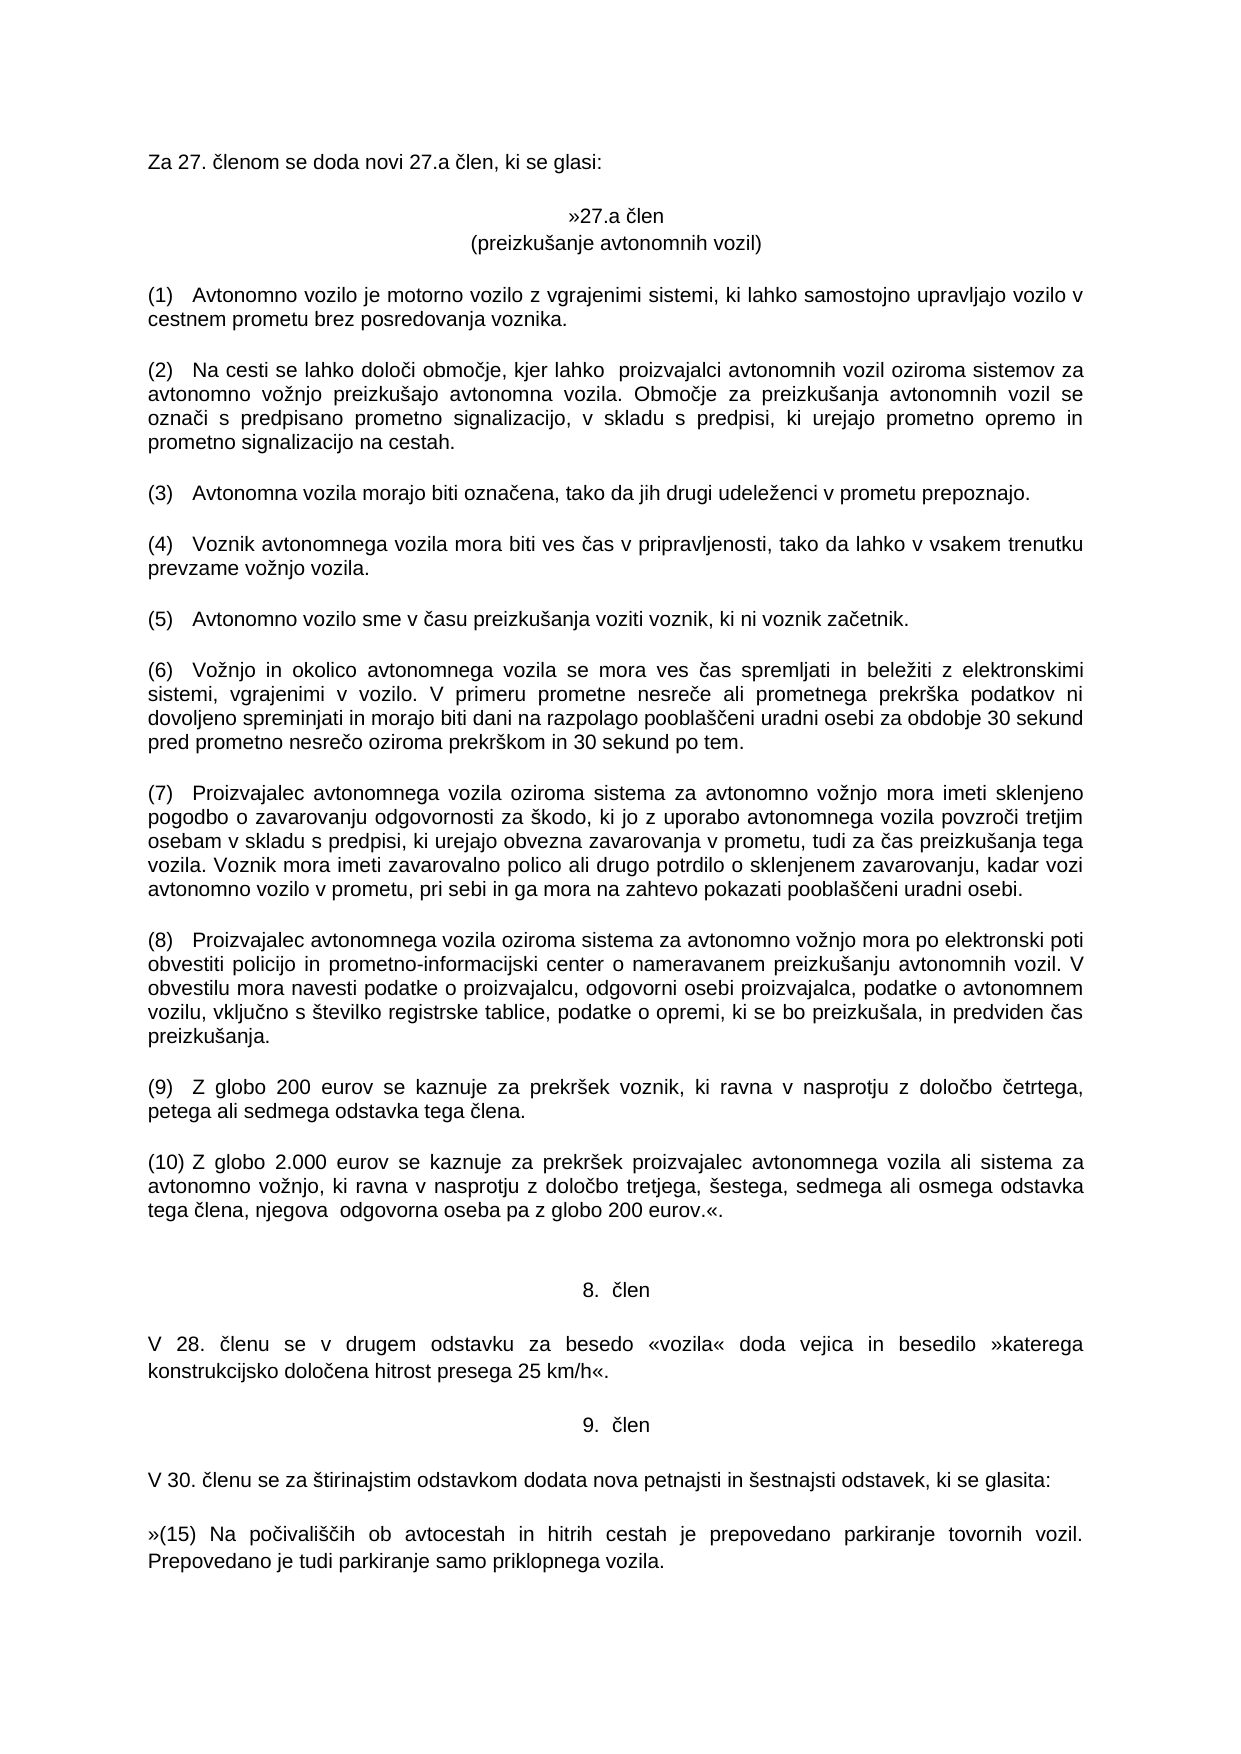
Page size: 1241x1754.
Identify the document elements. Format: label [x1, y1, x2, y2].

table_cell [136, 148, 1096, 1601]
